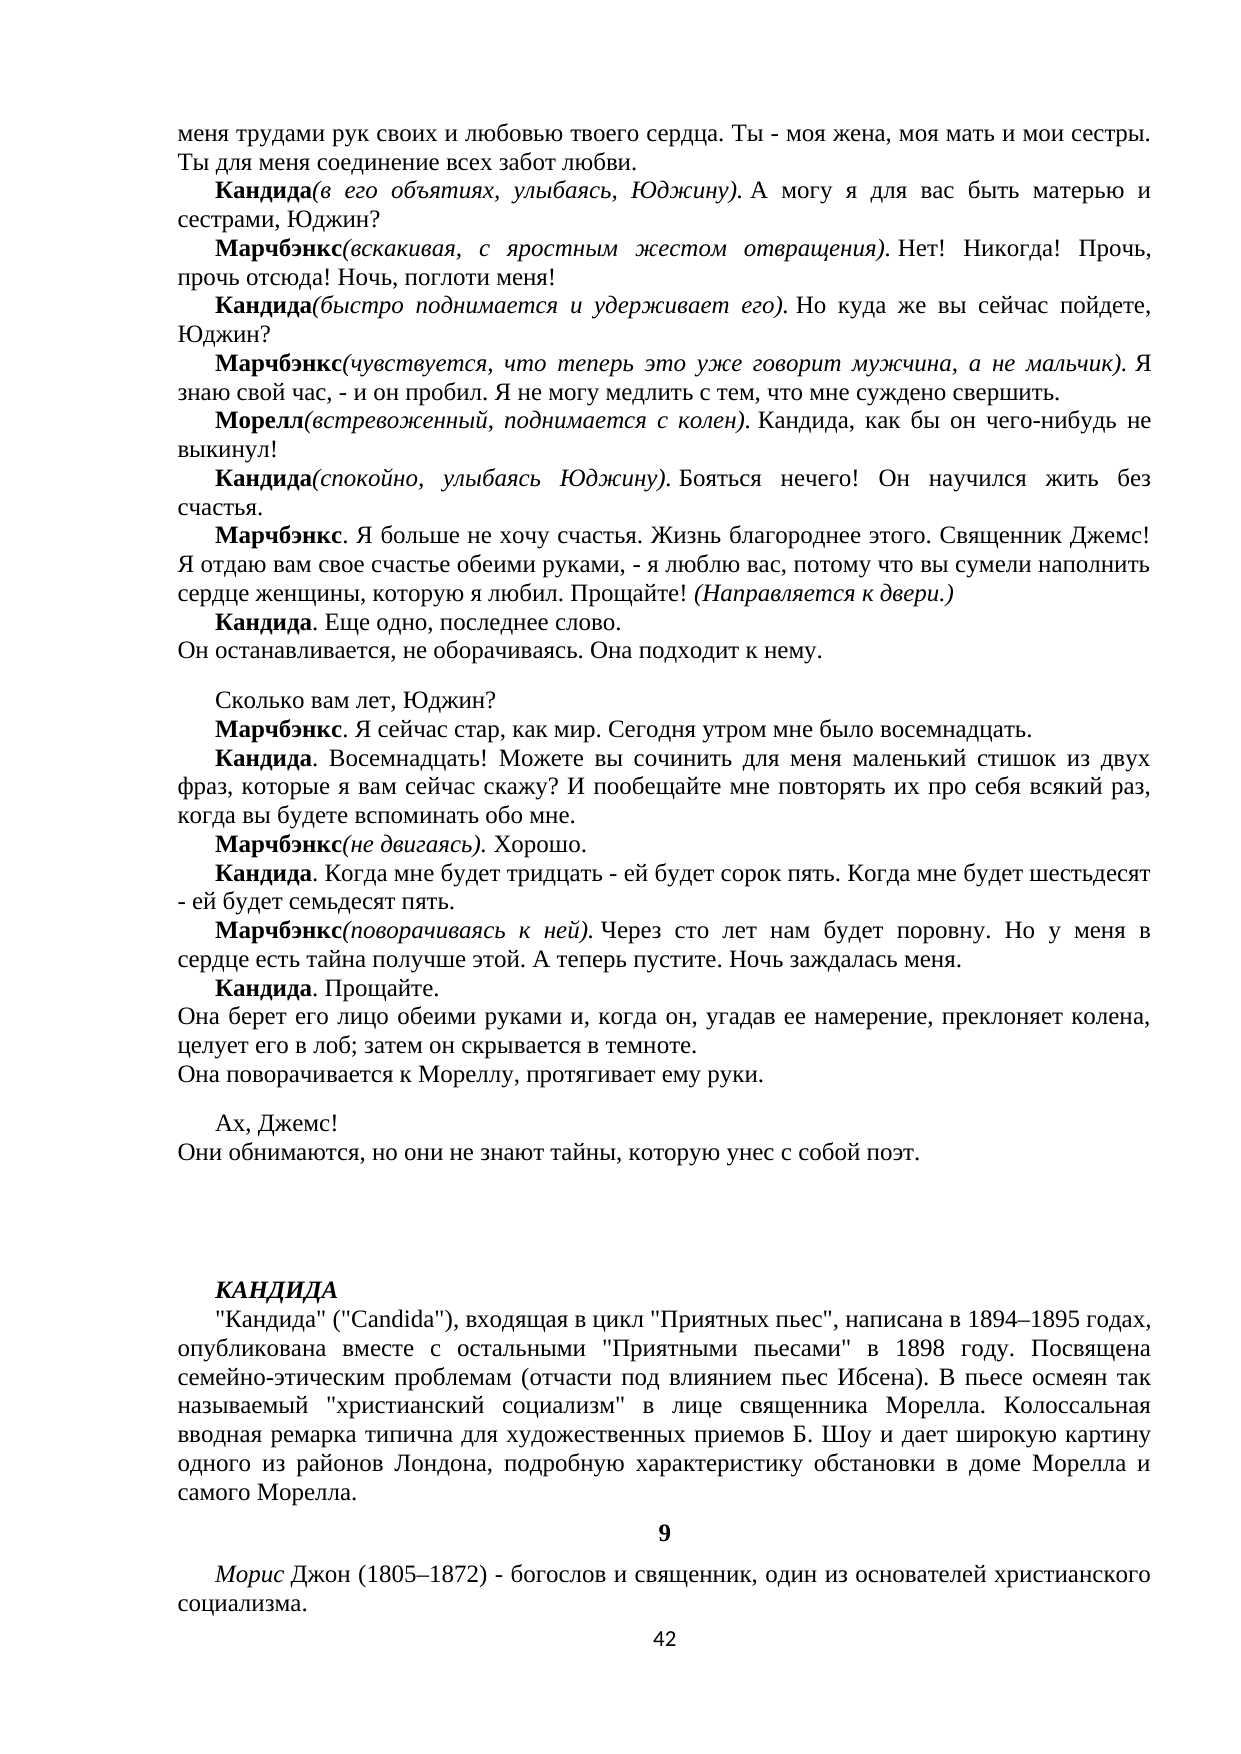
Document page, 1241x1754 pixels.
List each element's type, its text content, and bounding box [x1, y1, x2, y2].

text Она берет его лицо обеими руками и, когда он, угадав ее намерение, преклоняет колена, целует его в лоб; затем он скрывается в темноте. [177, 1001, 1152, 1059]
text КАНДИДА [177, 1276, 1152, 1304]
text Марчбэнкс(вскакивая, с яростным жестом отвращения). Нет! Никогда! Прочь, прочь отсюда! Ночь, поглоти меня! [177, 233, 1152, 291]
text Кандида. Восемнадцать! Можете вы сочинить для меня маленький стишок из двух фраз, которые я вам сейчас скажу? И пообещайте мне повторять их про себя всякий раз, когда вы будете вспоминать обо мне. [177, 743, 1152, 829]
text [177, 118, 1152, 176]
text Он останавливается, не оборачиваясь. Она подходит к нему. [177, 636, 1152, 664]
text Марчбэнкс(не двигаясь). Хорошо. [177, 829, 1152, 858]
text Кандида(быстро поднимается и удерживает его). Но куда же вы сейчас пойдете, Юджин? [177, 291, 1152, 348]
text 9 [190, 1518, 1139, 1547]
text Кандида. Прощайте. [177, 973, 1152, 1001]
text Кандида. Когда мне будет тридцать - ей будет сорок пять. Когда мне будет шестьдесят - ей будет семьдесят пять. [177, 858, 1152, 915]
text Морис Джон (1805–1872) - богослов и священник, один из основателей христианского социализма. [177, 1559, 1152, 1617]
text Марчбэнкс(чувствуется, что теперь это уже говорит мужчина, а не мальчик). Я знаю свой час, - и он пробил. Я не могу медлить с тем, что мне суждено свершить. [177, 348, 1152, 406]
text Марчбэнкс. Я больше не хочу счастья. Жизнь благороднее этого. Священник Джемс! Я отдаю вам свое счастье обеими руками, - я люблю вас, потому что вы сумели наполнить сердце женщины, которую я любил. Прощайте! (Направляется к двери.) [177, 521, 1152, 607]
text Кандида(спокойно, улыбаясь Юджину). Бояться нечего! Он научился жить без счастья. [177, 463, 1152, 521]
text Марчбэнкс(поворачиваясь к ней). Через сто лет нам будет поровну. Но у меня в сердце есть тайна получше этой. А теперь пустите. Ночь заждалась меня. [177, 915, 1152, 973]
text Марчбэнкс. Я сейчас стар, как мир. Сегодня утром мне было восемнадцать. [177, 714, 1152, 743]
text Сколько вам лет, Юджин? [177, 685, 1152, 714]
text Кандида(в его объятиях, улыбаясь, Юджину). А могу я для вас быть матерью и сестрами, Юджин? [177, 176, 1152, 233]
text Морелл(встревоженный, поднимается с колен). Кандида, как бы он чего-нибудь не выкинул! [177, 406, 1152, 463]
text "Кандида" ("Candida"), входящая в цикл "Приятных пьес", написана в 1894–1895 годах, опубликована вместе с остальными "Приятными пьесами" в 1898 году. Посвящена семейно-этическим проблемам (отчасти под влиянием пьес Ибсена). В пьесе осмеян так называемый "христианский социализм" в лице священника Морелла. Колоссальная вводная ремарка типична для художественных приемов Б. Шоу и дает широкую картину одного из районов Лондона, подробную характеристику обстановки в доме Морелла и самого Морелла. [177, 1304, 1152, 1506]
text Они обнимаются, но они не знают тайны, которую унес с собой поэт. [177, 1137, 1152, 1166]
text Она поворачивается к Мореллу, протягивает ему руки. [177, 1059, 1152, 1088]
text Ах, Джемс! [177, 1108, 1152, 1137]
text Кандида. Еще одно, последнее слово. [177, 607, 1152, 636]
